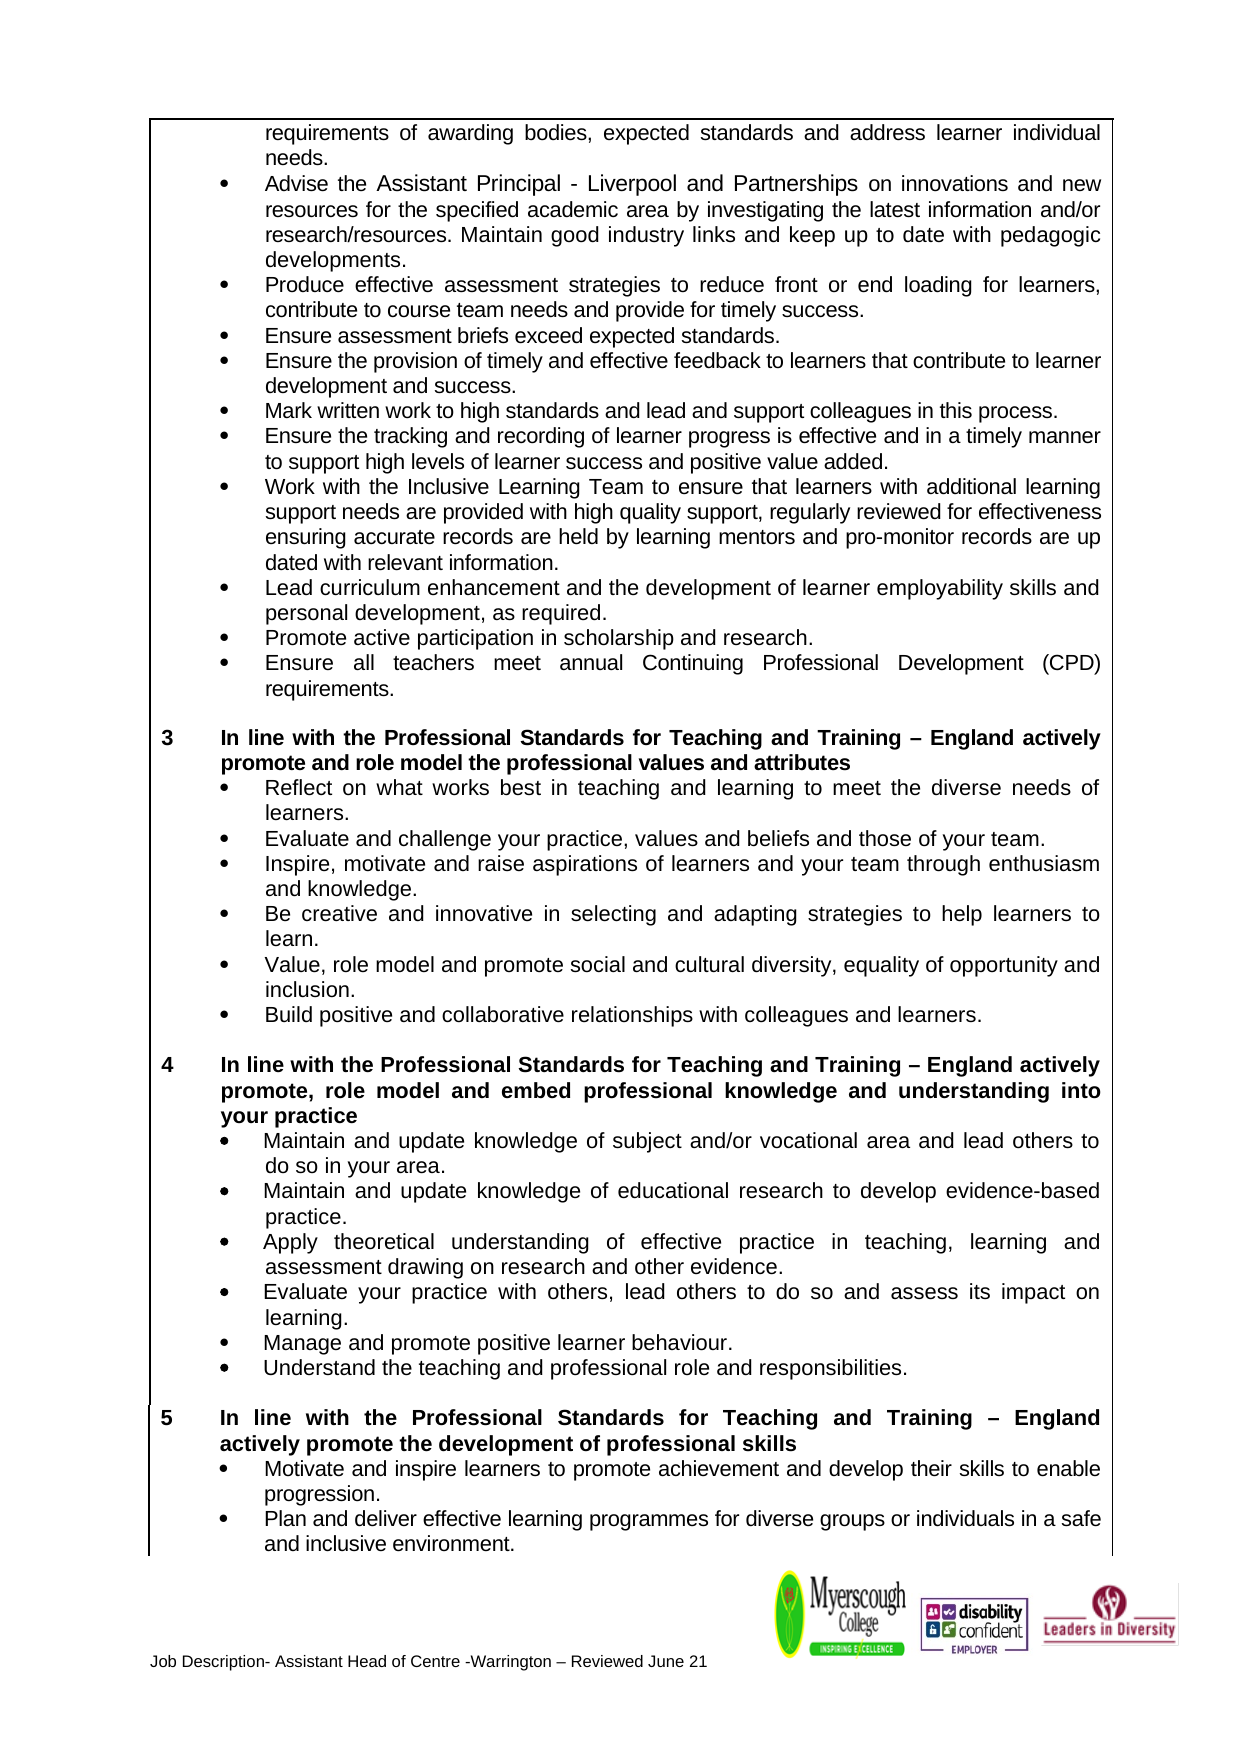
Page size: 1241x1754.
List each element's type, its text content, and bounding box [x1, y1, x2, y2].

picture [1041, 1583, 1180, 1647]
picture [772, 1564, 909, 1668]
table_cell 3 In line with the Professional Standards for Teaching and Training – England actively promote and role model the professional values and attributes Reﬂect on what works best in teaching and learning to meet the diverse needs of learners. Evaluate and challenge your practice, values and beliefs and those of your team. Inspire, motivate and raise aspirations of learners and your team through enthusiasm and knowledge. Be creative and innovative in selecting and adapting strategies to help learners to learn. Value, role model and promote social and cultural diversity, equality of opportunity and inclusion. Build positive and collaborative relationships with colleagues and learners. [151, 725, 1112, 1052]
table_cell 4 In line with the Professional Standards for Teaching and Training – England actively promote, role model and embed professional knowledge and understanding into your practice Maintain and update knowledge of subject and/or vocational area and lead others to do so in your area. Maintain and update knowledge of educational research to develop evidence-based practice. Apply theoretical understanding of effective practice in teaching, learning and assessment drawing on research and other evidence. Evaluate your practice with others, lead others to do so and assess its impact on learning. Manage and promote positive learner behaviour. Understand the teaching and professional role and responsibilities. [151, 1052, 1112, 1405]
picture [911, 1593, 1035, 1656]
